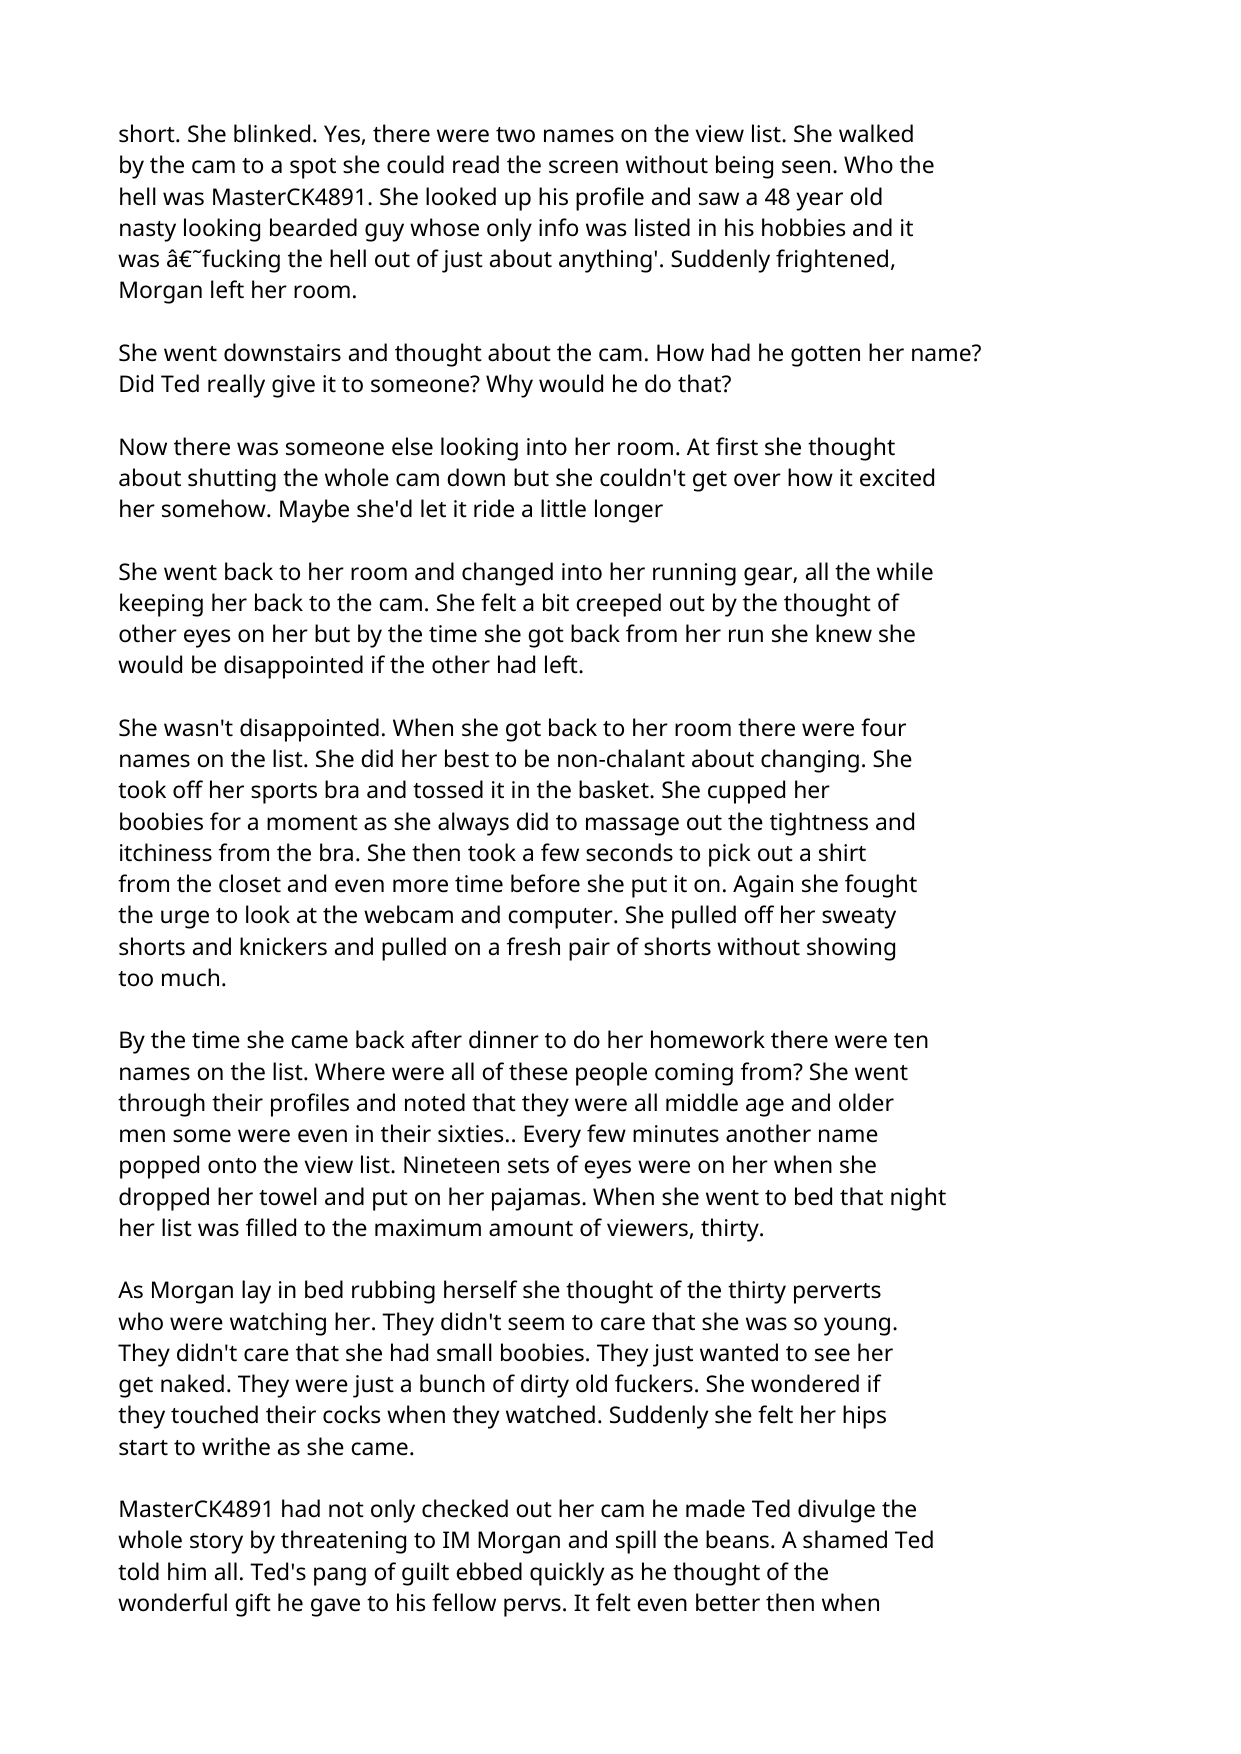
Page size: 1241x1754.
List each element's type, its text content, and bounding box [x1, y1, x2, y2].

text keeping her back to the cam. She felt a bit creeped out by the thought of [118, 587, 1122, 618]
text other eyes on her but by the time she got back from her run she knew she [118, 618, 1122, 649]
text popped onto the view list. Nineteen sets of eyes were on her when she [118, 1149, 1122, 1181]
text As Morgan lay in bed rubbing herself she thought of the thirty perverts [118, 1274, 1122, 1306]
text MasterCK4891 had not only checked out her cam he made Ted divulge the [118, 1493, 1122, 1524]
text She went downstairs and thought about the cam. How had he gotten her name? [118, 337, 1122, 368]
text itchiness from the bra. She then took a few seconds to pick out a shirt [118, 837, 1122, 868]
text She wasn't disappointed. When she got back to her room there were four [118, 712, 1122, 743]
text get naked. They were just a bunch of dirty old fuckers. She wondered if [118, 1368, 1122, 1399]
text they touched their cocks when they watched. Suddenly she felt her hips [118, 1399, 1122, 1431]
text boobies for a moment as she always did to massage out the tightness and [118, 806, 1122, 837]
text was â€˜fucking the hell out of just about anything'. Suddenly frightened, [118, 243, 1122, 274]
text took off her sports bra and tossed it in the basket. She cupped her [118, 774, 1122, 806]
text from the closet and even more time before she put it on. Again she fought [118, 868, 1122, 899]
text wonderful gift he gave to his fellow pervs. It felt even better then when [118, 1587, 1122, 1618]
text about shutting the whole cam down but she couldn't get over how it excited [118, 462, 1122, 493]
text names on the list. She did her best to be non-chalant about changing. She [118, 743, 1122, 774]
text By the time she came back after dinner to do her homework there were ten [118, 1024, 1122, 1056]
text told him all. Ted's pang of guilt ebbed quickly as he thought of the [118, 1556, 1122, 1587]
text too much. [118, 962, 1122, 993]
text whole story by threatening to IM Morgan and spill the beans. A shamed Ted [118, 1524, 1122, 1556]
text short. She blinked. Yes, there were two names on the view list. She walked [118, 118, 1122, 149]
text the urge to look at the webcam and computer. She pulled off her sweaty [118, 899, 1122, 931]
text who were watching her. They didn't seem to care that she was so young. [118, 1306, 1122, 1337]
text would be disappointed if the other had left. [118, 649, 1122, 681]
text by the cam to a spot she could read the screen without being seen. Who the [118, 149, 1122, 181]
text shorts and knickers and pulled on a fresh pair of shorts without showing [118, 931, 1122, 962]
text her list was filled to the maximum amount of viewers, thirty. [118, 1212, 1122, 1243]
text names on the list. Where were all of these people coming from? She went [118, 1056, 1122, 1087]
text Morgan left her room. [118, 274, 1122, 306]
text men some were even in their sixties.. Every few minutes another name [118, 1118, 1122, 1149]
text start to writhe as she came. [118, 1431, 1122, 1462]
text dropped her towel and put on her pajamas. When she went to bed that night [118, 1181, 1122, 1212]
text nasty looking bearded guy whose only info was listed in his hobbies and it [118, 212, 1122, 243]
text Did Ted really give it to someone? Why would he do that? [118, 368, 1122, 399]
text Now there was someone else looking into her room. At first she thought [118, 431, 1122, 462]
text They didn't care that she had small boobies. They just wanted to see her [118, 1337, 1122, 1368]
text through their profiles and noted that they were all middle age and older [118, 1087, 1122, 1118]
text She went back to her room and changed into her running gear, all the while [118, 556, 1122, 587]
text her somehow. Maybe she'd let it ride a little longer [118, 493, 1122, 524]
text hell was MasterCK4891. She looked up his profile and saw a 48 year old [118, 181, 1122, 212]
